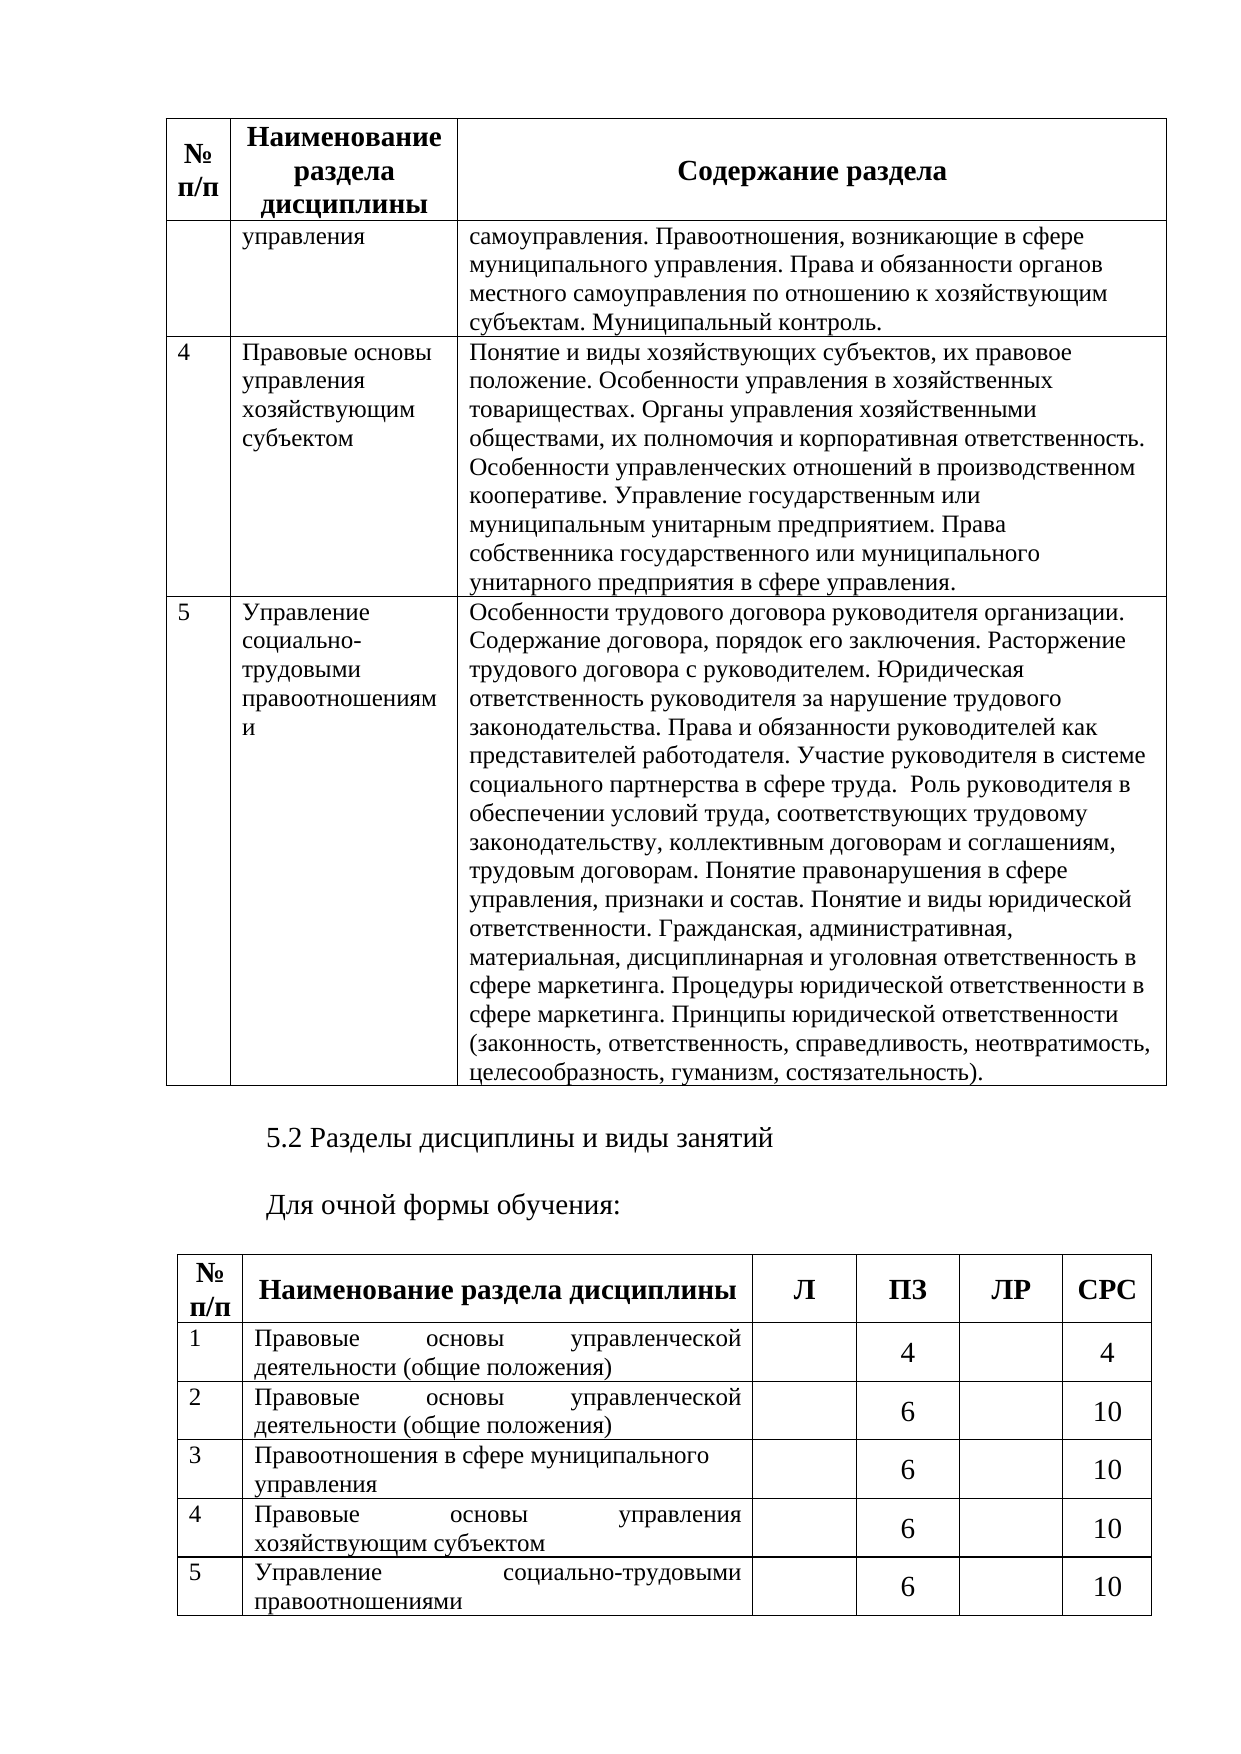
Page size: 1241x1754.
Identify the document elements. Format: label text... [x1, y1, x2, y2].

table_header Содержание раздела [458, 119, 1166, 220]
table_cell 4 [1063, 1323, 1151, 1381]
table_cell 4 [178, 1499, 242, 1556]
table_cell 10 [1063, 1440, 1151, 1498]
table_cell Понятие и виды хозяйствующих субъектов, их правовое положение. Особенности управления в хозяйственных товариществах. Органы управления хозяйственными обществами, их полномочия и корпоративная ответственность. Особенности управленческих отношений в производственном кооперативе. Управление государственным или муниципальным унитарным предприятием. Права собственника государственного или муниципального унитарного предприятия в сфере управления. [458, 337, 1166, 596]
table_cell [960, 1382, 1062, 1439]
table_header № п/п [178, 1255, 242, 1322]
table_cell 3 [178, 1440, 242, 1498]
table_cell 6 [857, 1499, 959, 1556]
table_cell 2 [178, 1382, 242, 1439]
table_cell [753, 1440, 856, 1498]
table_cell 1 [178, 1323, 242, 1381]
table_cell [231, 221, 457, 336]
table_header № п/п [167, 119, 230, 220]
table_cell [753, 1558, 856, 1615]
table_header Л [753, 1255, 856, 1322]
table_cell 6 [857, 1440, 959, 1498]
text 5.2 Разделы дисциплины и виды занятий [177, 1120, 1152, 1153]
table_cell [753, 1323, 856, 1381]
table_cell [753, 1382, 856, 1439]
table_header Наименование раздела дисциплины [231, 119, 457, 220]
table_cell 5 [178, 1558, 242, 1615]
table_cell 10 [1063, 1499, 1151, 1556]
table_cell 10 [1063, 1558, 1151, 1615]
table_cell Правоотношения в сфере муниципального управления [243, 1440, 752, 1498]
table_cell Управление социально-трудовыми правоотношениями [231, 597, 457, 1085]
table_cell 10 [1063, 1382, 1151, 1439]
table_cell [960, 1558, 1062, 1615]
table_cell 4 [167, 337, 230, 596]
table_header ЛР [960, 1255, 1062, 1322]
text Для очной формы обучения: [177, 1187, 1152, 1221]
table_cell [960, 1499, 1062, 1556]
table_cell Правовые основы управленческой деятельности (общие положения) [243, 1382, 752, 1439]
table_cell 6 [857, 1558, 959, 1615]
table_cell Правовые основы управленческой деятельности (общие положения) [243, 1323, 752, 1381]
table_header ПЗ [857, 1255, 959, 1322]
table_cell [458, 221, 1166, 336]
table_header Наименование раздела дисциплины [243, 1255, 752, 1322]
table_cell Правовые основы управления хозяйствующим субъектом [243, 1499, 752, 1556]
table_cell 6 [857, 1382, 959, 1439]
table_cell Управление социально-трудовыми правоотношениями [243, 1558, 752, 1615]
table_cell [753, 1499, 856, 1556]
table_cell 3 [167, 221, 230, 336]
table_cell [960, 1440, 1062, 1498]
table_cell 4 [857, 1323, 959, 1381]
table_cell 5 [167, 597, 230, 1085]
table_header СРС [1063, 1255, 1151, 1322]
table_cell [960, 1323, 1062, 1381]
table_cell Особенности трудового договора руководителя организации. Содержание договора, порядок его заключения. Расторжение трудового договора с руководителем. Юридическая ответственность руководителя за нарушение трудового законодательства. Права и обязанности руководителей как представителей работодателя. Участие руководителя в системе социального партнерства в сфере труда. Роль руководителя в обеспечении условий труда, соответствующих трудовому законодательству, коллективным договорам и соглашениям, трудовым договорам. Понятие правонарушения в сфере управления, признаки и состав. Понятие и виды юридической ответственности. Гражданская, административная, материальная, дисциплинарная и уголовная ответственность в сфере маркетинга. Процедуры юридической ответственности в сфере маркетинга. Принципы юридической ответственности (законность, ответственность, справедливость, неотвратимость, целесообразность, гуманизм, состязательность). [458, 597, 1166, 1085]
table_cell Правовые основы управления хозяйствующим субъектом [231, 337, 457, 596]
